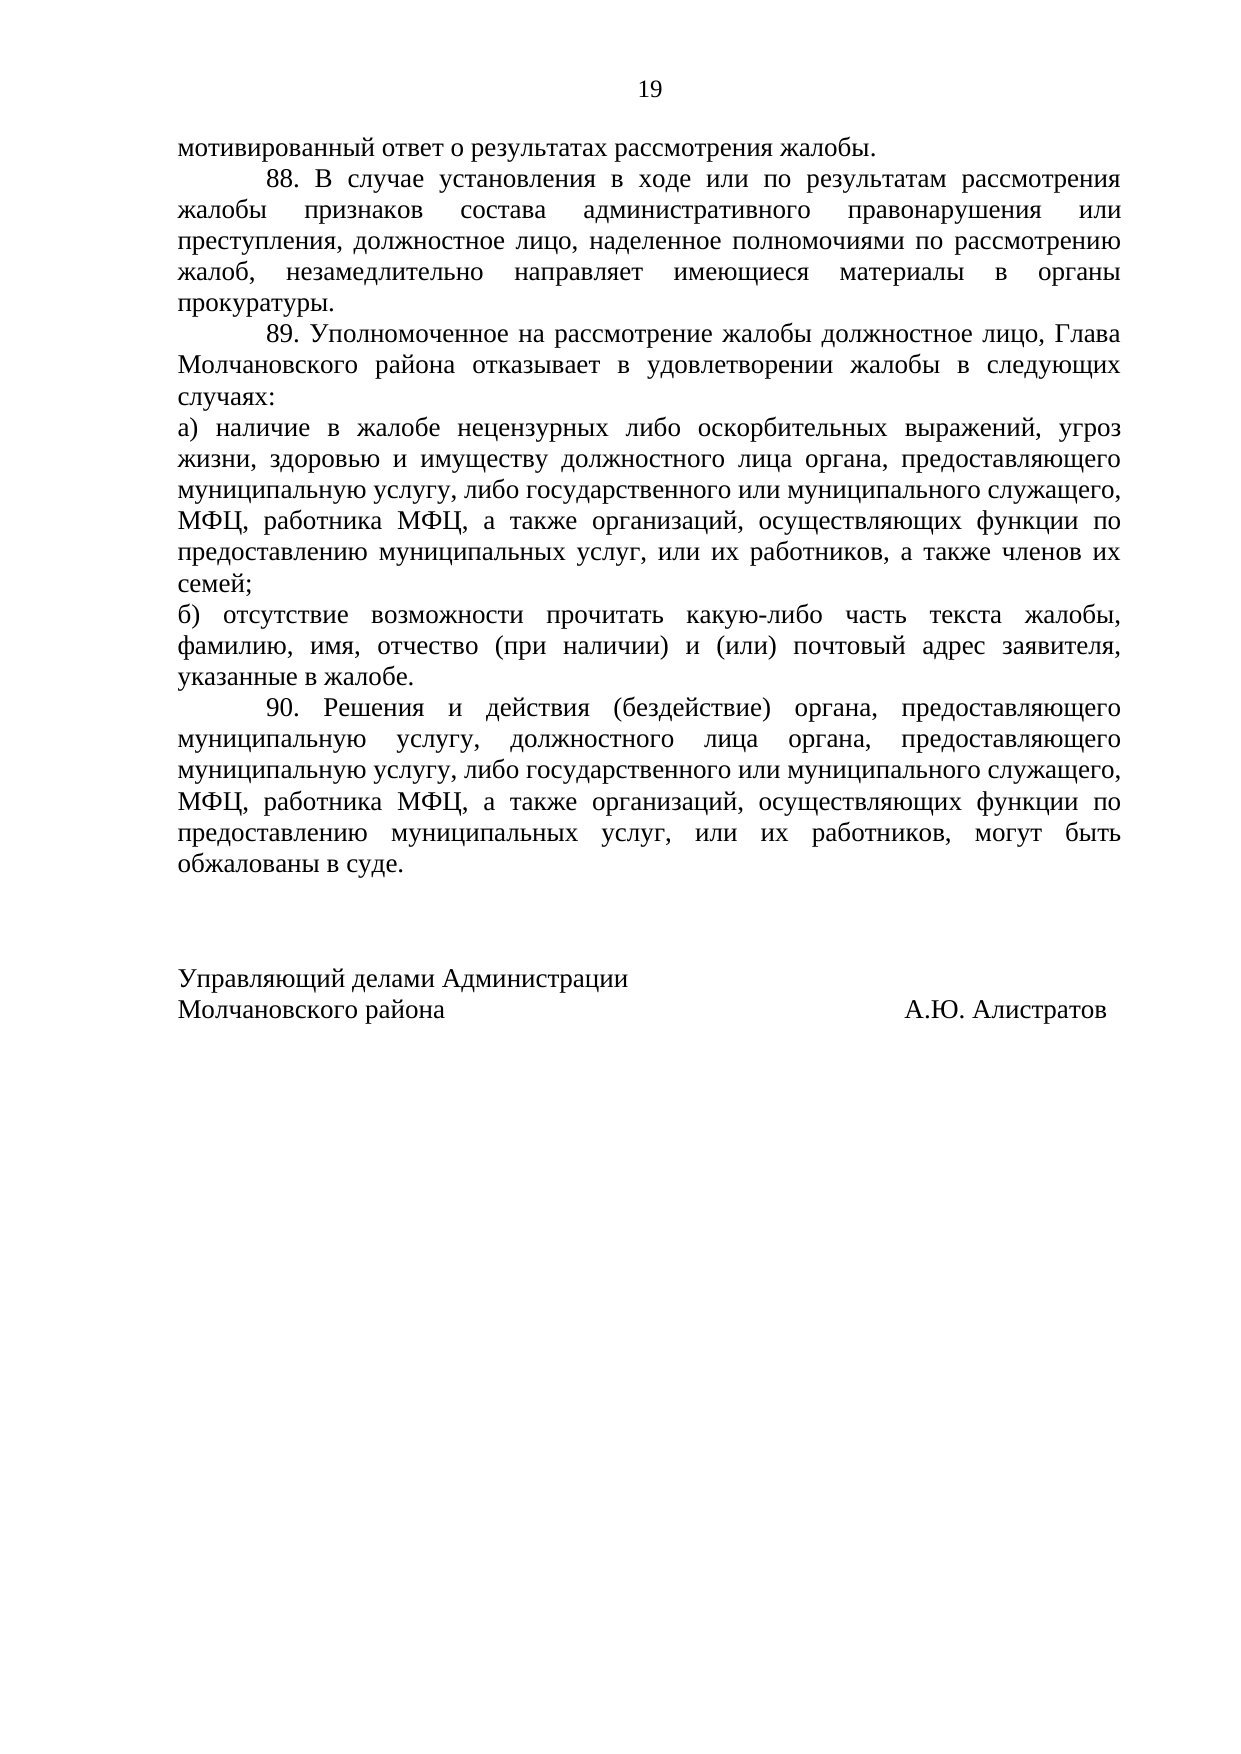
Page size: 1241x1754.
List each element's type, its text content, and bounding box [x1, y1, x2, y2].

text Молчановского района А.Ю. Алистратов [177, 993, 1122, 1024]
list 90. Решения и действия (бездействие) органа, предоставляющего муниципальную услугу, должностного лица органа, предоставляющего муниципальную услугу, либо государственного или муниципального служащего, МФЦ, работника МФЦ, а также организаций, осуществляющих функции по предоставлению муниципальных услуг, или их работников, могут быть обжалованы в суде. [177, 691, 1122, 878]
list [177, 131, 1122, 162]
text Управляющий делами Администрации [177, 962, 1122, 993]
list б) отсутствие возможности прочитать какую-либо часть текста жалобы, фамилию, имя, отчество (при наличии) и (или) почтовый адрес заявителя, указанные в жалобе. [177, 598, 1122, 691]
list а) наличие в жалобе нецензурных либо оскорбительных выражений, угроз жизни, здоровью и имуществу должностного лица органа, предоставляющего муниципальную услугу, либо государственного или муниципального служащего, МФЦ, работника МФЦ, а также организаций, осуществляющих функции по предоставлению муниципальных услуг, или их работников, а также членов их семей; [177, 411, 1122, 598]
list 89. Уполномоченное на рассмотрение жалобы должностное лицо, Глава Молчановского района отказывает в удовлетворении жалобы в следующих случаях: [177, 317, 1122, 411]
list 88. В случае установления в ходе или по результатам рассмотрения жалобы признаков состава административного правонарушения или преступления, должностное лицо, наделенное полномочиями по рассмотрению жалоб, незамедлительно направляет имеющиеся материалы в органы прокуратуры. [177, 162, 1122, 317]
